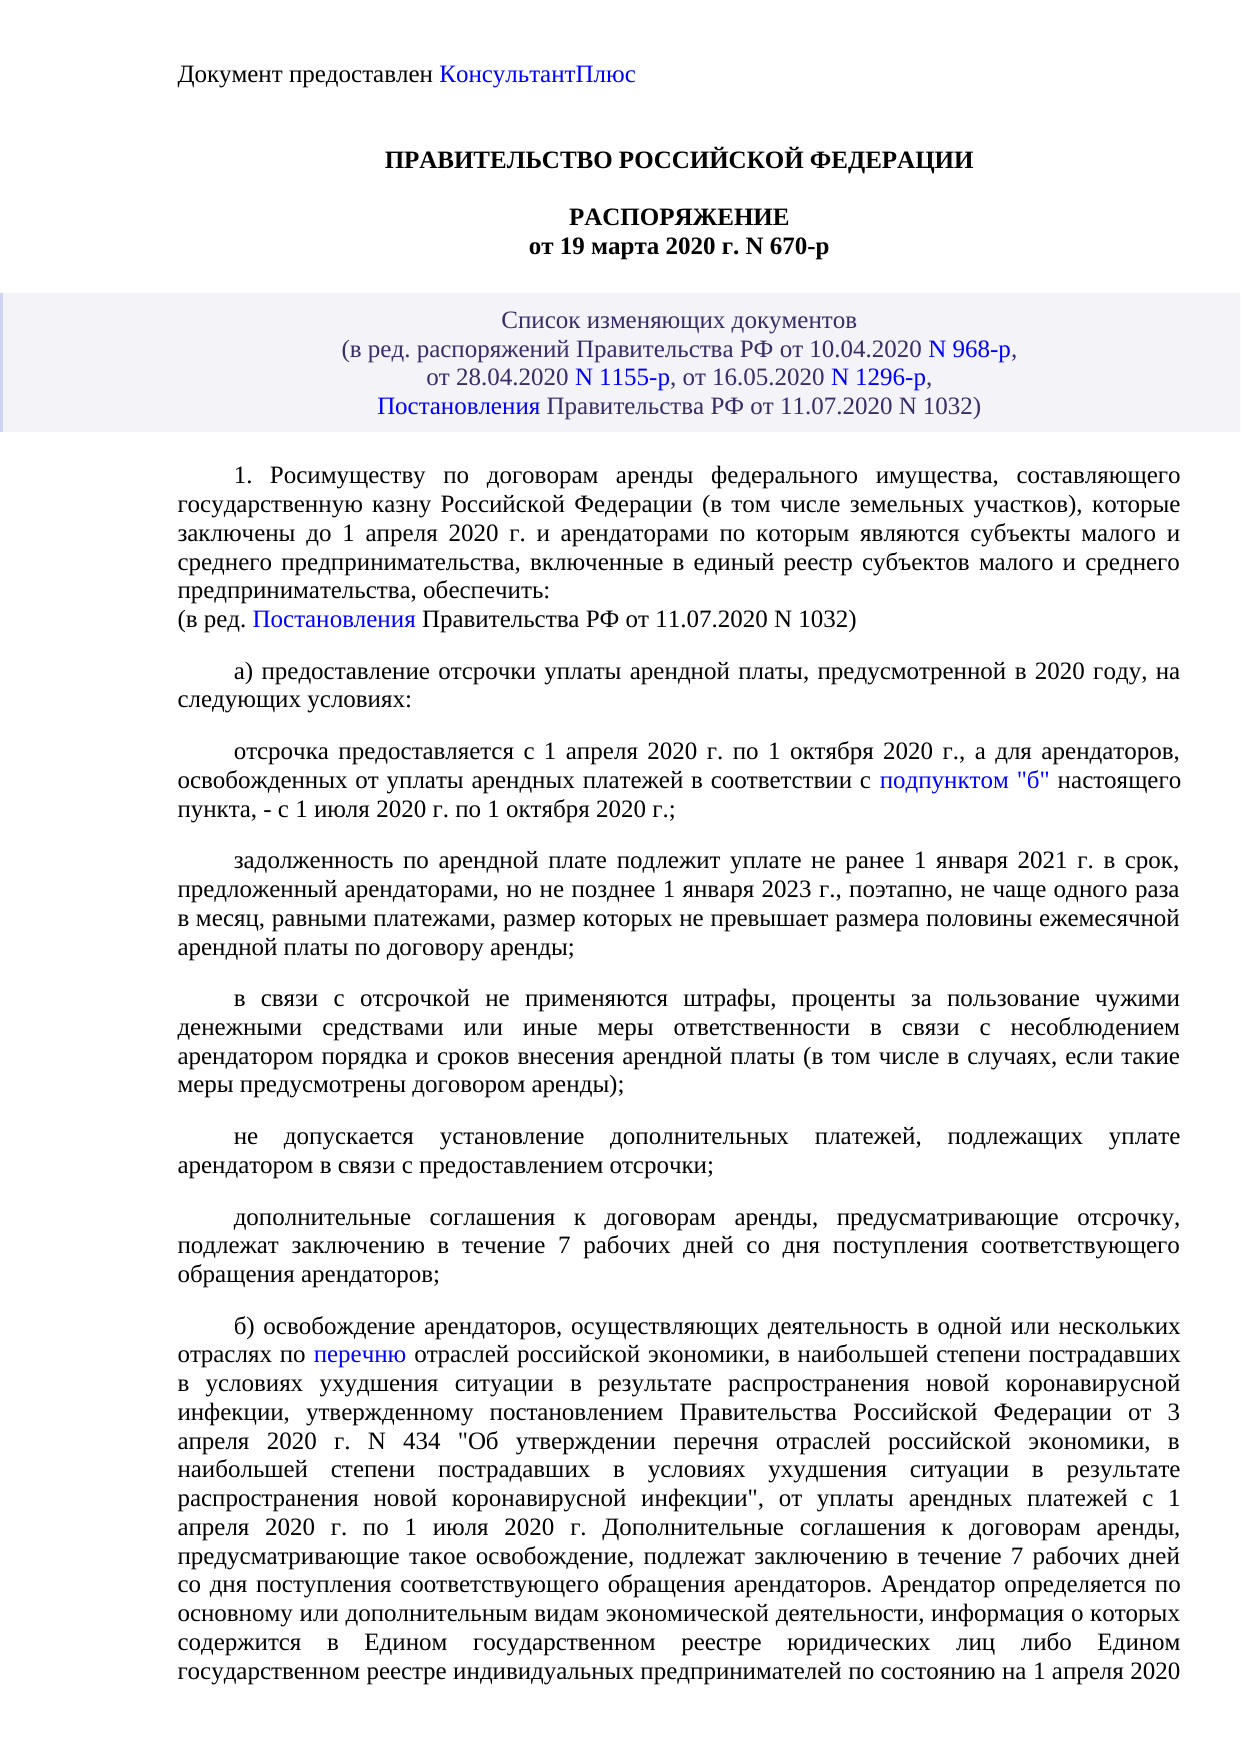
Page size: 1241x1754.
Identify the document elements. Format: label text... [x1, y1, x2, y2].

text не допускается установление дополнительных платежей, подлежащих уплате арендатором в связи с предоставлением отсрочки; [177, 1121, 1181, 1179]
title ПРАВИТЕЛЬСТВО РОССИЙСКОЙ ФЕДЕРАЦИИ [177, 145, 1181, 174]
text (в ред. Постановления Правительства РФ от 11.07.2020 N 1032) [177, 604, 1181, 633]
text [177, 1311, 1181, 1684]
text задолженность по арендной плате подлежит уплате не ранее 1 января 2021 г. в срок, предложенный арендаторами, но не позднее 1 января 2023 г., поэтапно, не чаще одного раза в месяц, равными платежами, размер которых не превышает размера половины ежемесячной арендной платы по договору аренды; [177, 845, 1181, 960]
title от 19 марта 2020 г. N 670-р [177, 231, 1181, 260]
table_header Список изменяющих документов (в ред. распоряжений Правительства РФ от 10.04.2020 N 968-р, от 28.04.2020 N 1155-р, от 16.05.2020 N 1296-р, Постановления Правительства РФ от 11.07.2020 N 1032) [3, 293, 1237, 432]
title РАСПОРЯЖЕНИЕ [177, 202, 1181, 231]
text в связи с отсрочкой не применяются штрафы, проценты за пользование чужими денежными средствами или иные меры ответственности в связи с несоблюдением арендатором порядка и сроков внесения арендной платы (в том числе в случаях, если такие меры предусмотрены договором аренды); [177, 983, 1181, 1098]
text дополнительные соглашения к договорам аренды, предусматривающие отсрочку, подлежат заключению в течение 7 рабочих дней со дня поступления соответствующего обращения арендаторов; [177, 1202, 1181, 1288]
text 1. Росимуществу по договорам аренды федерального имущества, составляющего государственную казну Российской Федерации (в том числе земельных участков), которые заключены до 1 апреля 2020 г. и арендаторами по которым являются субъекты малого и среднего предпринимательства, включенные в единый реестр субъектов малого и среднего предпринимательства, обеспечить: [177, 460, 1181, 604]
title Документ предоставлен КонсультантПлюс [177, 59, 1181, 116]
text отсрочка предоставляется с 1 апреля 2020 г. по 1 октября 2020 г., а для арендаторов, освобожденных от уплаты арендных платежей в соответствии с подпунктом "б" настоящего пункта, - с 1 июля 2020 г. по 1 октября 2020 г.; [177, 736, 1181, 822]
text а) предоставление отсрочки уплаты арендной платы, предусмотренной в 2020 году, на следующих условиях: [177, 656, 1181, 713]
